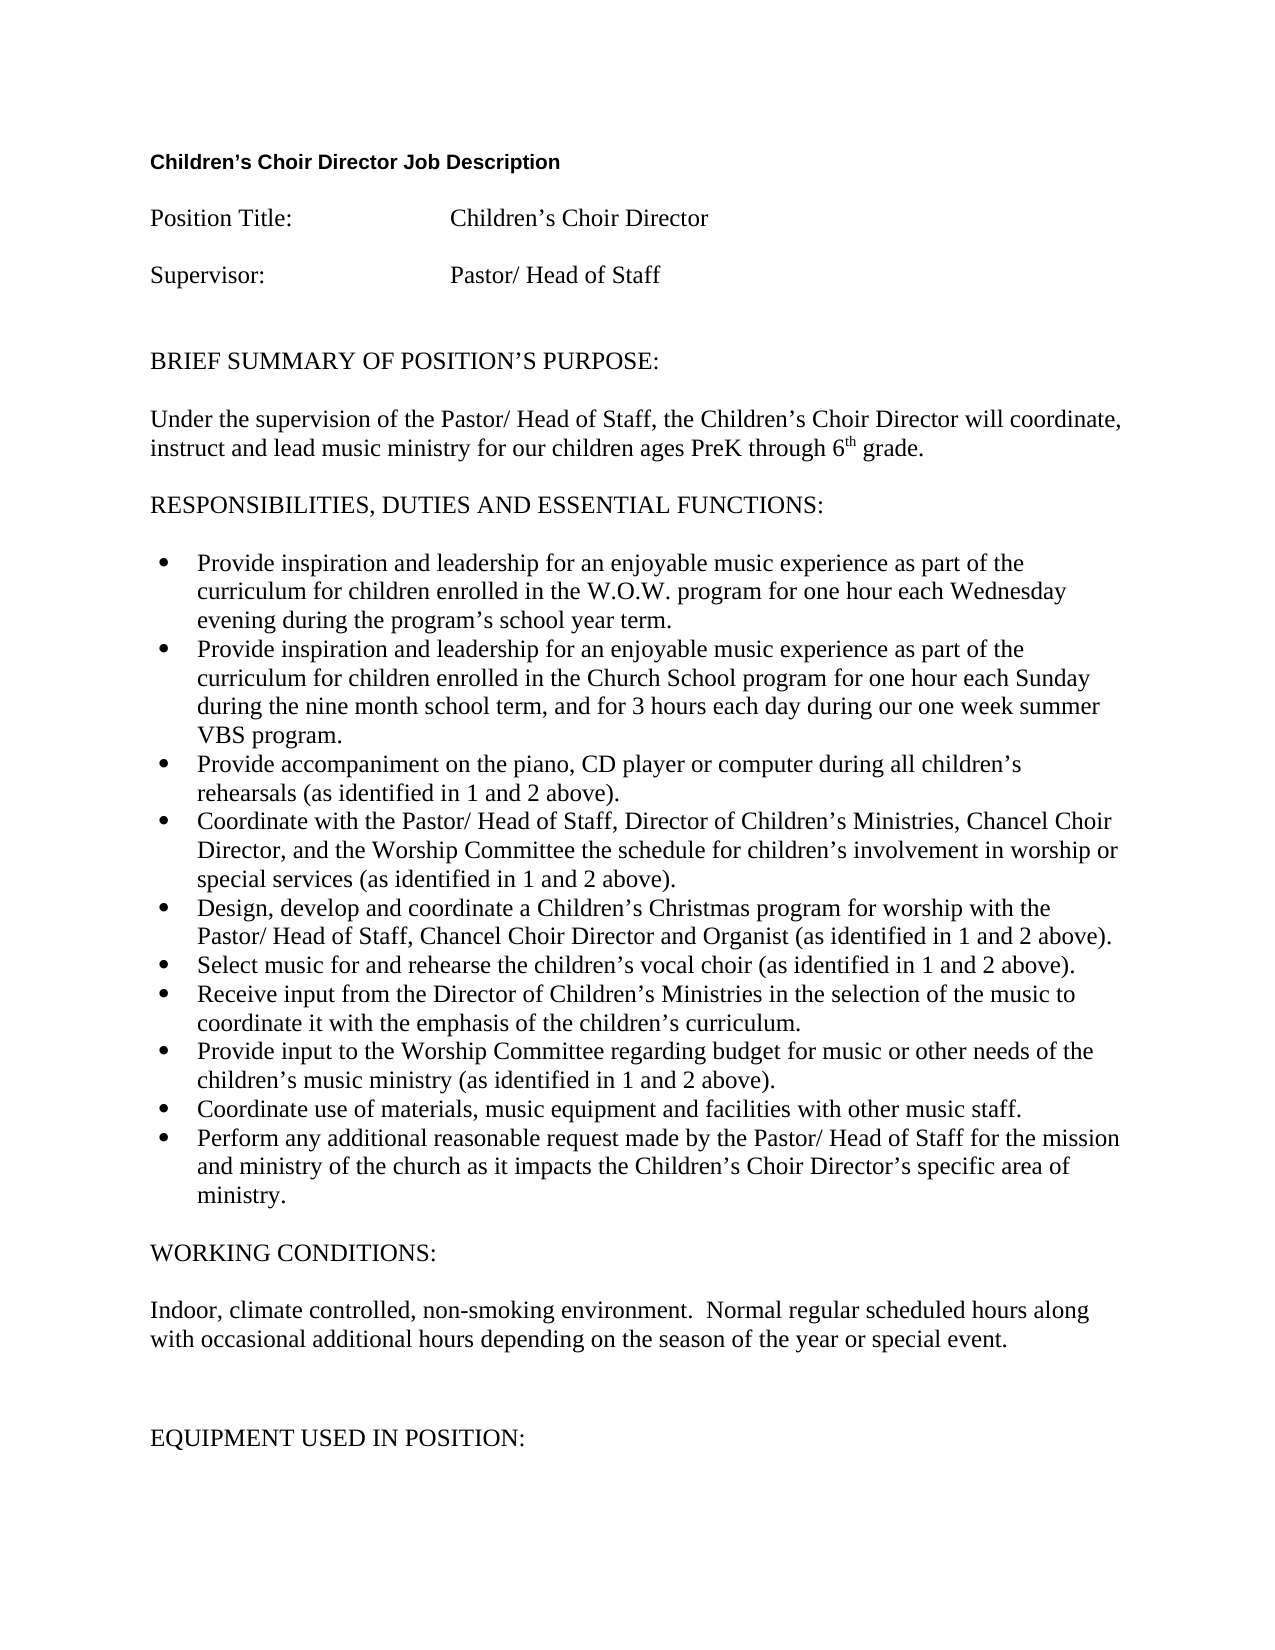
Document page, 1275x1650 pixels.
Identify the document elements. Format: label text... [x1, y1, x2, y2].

list Perform any additional reasonable request made by the Pastor/ Head of Staff for the mission and ministry of the church as it impacts the Children’s Choir Director’s specific area of ministry. [159, 1123, 1125, 1209]
list Provide accompaniment on the piano, CD player or computer during all children’s rehearsals (as identified in 1 and 2 above). [159, 749, 1125, 806]
list Select music for and rehearse the children’s vocal choir (as identified in 1 and 2 above). [159, 950, 1125, 979]
text Position Title: Children’s Choir Director [150, 203, 1125, 231]
text Indoor, climate controlled, non-smoking environment. Normal regular scheduled hours along with occasional additional hours depending on the season of the year or special event. [150, 1295, 1125, 1353]
list Provide inspiration and leadership for an enjoyable music experience as part of the curriculum for children enrolled in the W.O.W. program for one hour each Wednesday evening during the program’s school year term. [159, 548, 1125, 634]
text WORKING CONDITIONS: [150, 1238, 1125, 1266]
list Coordinate use of materials, music equipment and facilities with other music staff. [159, 1094, 1125, 1123]
list Coordinate with the Pastor/ Head of Staff, Director of Children’s Ministries, Chancel Choir Director, and the Worship Committee the schedule for children’s involvement in worship or special services (as identified in 1 and 2 above). [159, 806, 1125, 893]
text BRIEF SUMMARY OF POSITION’S PURPOSE: [150, 346, 1125, 375]
text Supervisor: Pastor/ Head of Staff [150, 260, 1125, 289]
list Provide input to the Worship Committee regarding budget for music or other needs of the children’s music ministry (as identified in 1 and 2 above). [159, 1036, 1125, 1094]
list Receive input from the Director of Children’s Ministries in the selection of the music to coordinate it with the emphasis of the children’s curriculum. [159, 979, 1125, 1036]
text Under the supervision of the Pastor/ Head of Staff, the Children’s Choir Director will coordinate, instruct and lead music ministry for our children ages PreK through 6th grade. [150, 404, 1125, 461]
list Provide inspiration and leadership for an enjoyable music experience as part of the curriculum for children enrolled in the Church School program for one hour each Sunday during the nine month school term, and for 3 hours each day during our one week summer VBS program. [159, 634, 1125, 749]
list Design, develop and coordinate a Children’s Christmas program for worship with the Pastor/ Head of Staff, Chancel Choir Director and Organist (as identified in 1 and 2 above). [159, 893, 1125, 950]
text EQUIPMENT USED IN POSITION: [150, 1423, 1125, 1451]
text RESPONSIBILITIES, DUTIES AND ESSENTIAL FUNCTIONS: [150, 490, 1125, 519]
subtitle Children’s Choir Director Job Description [150, 150, 1125, 174]
